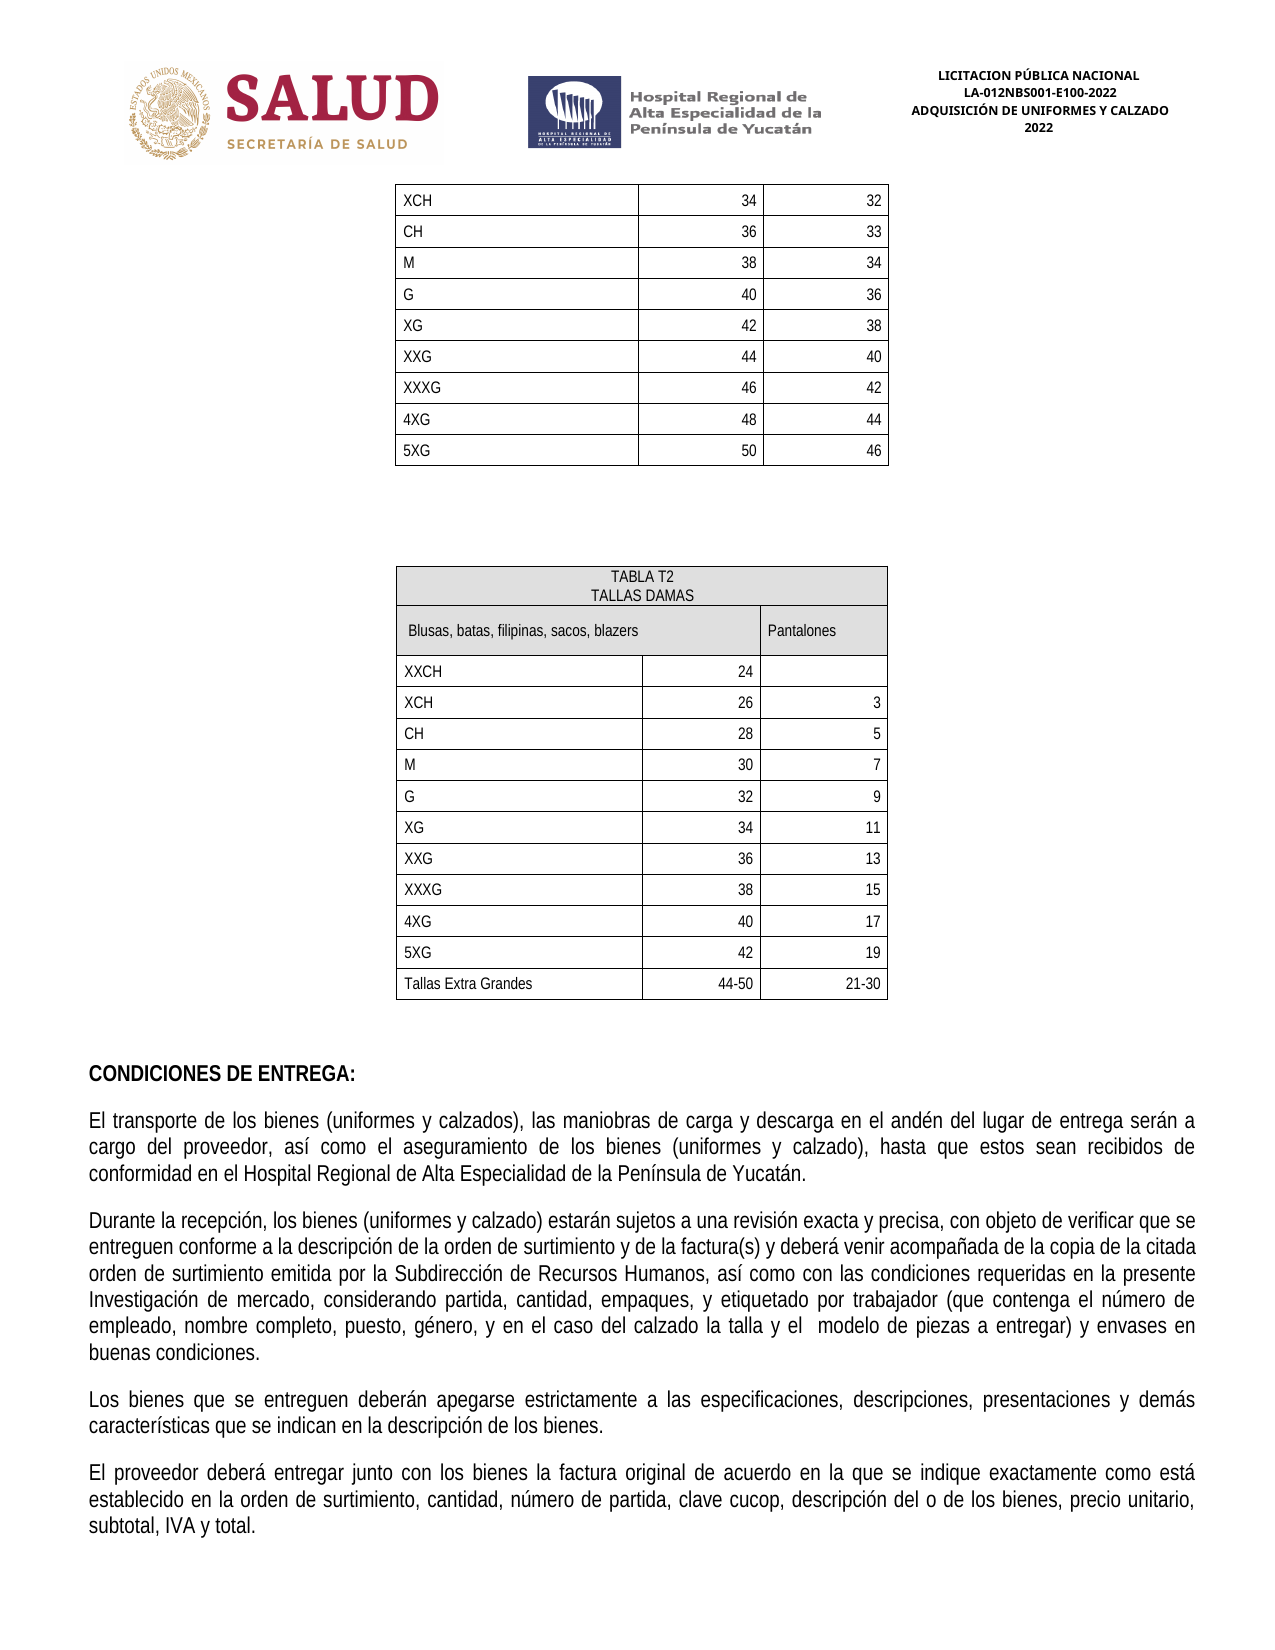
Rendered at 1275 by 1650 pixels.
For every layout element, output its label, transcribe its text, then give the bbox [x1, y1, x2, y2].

text El proveedor deberá entregar junto con los bienes la factura original de acuerdo en la que se indique exactamente como está establecido en la orden de surtimiento, cantidad, número de partida, clave cucop, descripción del o de los bienes, precio unitario, subtotal, IVA y total. [89, 1459, 1196, 1538]
table_cell 3 [761, 687, 887, 717]
table_cell 42 [639, 310, 763, 340]
table_cell 21-30 [761, 969, 887, 999]
picture [508, 65, 839, 162]
table_cell XXCH [397, 656, 642, 686]
table_cell [761, 656, 887, 686]
table_cell M [397, 750, 642, 780]
table_cell 40 [764, 341, 888, 372]
table_cell 9 [761, 781, 887, 811]
table_cell 44-50 [643, 969, 760, 999]
table_cell CH [396, 216, 638, 247]
table_cell 11 [761, 812, 887, 842]
table_cell 38 [764, 310, 888, 340]
table_cell 46 [639, 373, 763, 403]
table_cell 32 [764, 185, 888, 215]
table_header TABLA T2 TALLAS DAMAS [397, 567, 887, 605]
table_cell 4XG [397, 906, 642, 936]
table_cell CH [397, 719, 642, 749]
table_cell Pantalones [761, 606, 887, 655]
text CONDICIONES DE ENTREGA: [89, 1060, 1196, 1086]
table_cell 38 [639, 248, 763, 278]
table_cell 5 [761, 719, 887, 749]
table_cell 32 [643, 781, 760, 811]
table_cell 19 [761, 937, 887, 967]
table_cell 34 [764, 248, 888, 278]
table_cell 30 [643, 750, 760, 780]
table_cell 40 [643, 906, 760, 936]
table_cell 34 [639, 185, 763, 215]
table_cell 13 [761, 844, 887, 874]
table_cell XXG [397, 844, 642, 874]
table_cell 50 [639, 435, 763, 465]
table_cell 5XG [397, 937, 642, 967]
table_cell 24 [643, 656, 760, 686]
text El transporte de los bienes (uniformes y calzados), las maniobras de carga y descarga en el andén del lugar de entrega serán a cargo del proveedor, así como el aseguramiento de los bienes (uniformes y calzado), hasta que estos sean recibidos de conformidad en el Hospital Regional de Alta Especialidad de la Península de Yucatán. [89, 1107, 1196, 1186]
table_cell 40 [639, 279, 763, 309]
table_cell XXG [396, 341, 638, 372]
table_cell 44 [764, 404, 888, 434]
table_cell 4XG [396, 404, 638, 434]
table_cell 46 [764, 435, 888, 465]
table_cell 15 [761, 875, 887, 905]
table_cell 26 [643, 687, 760, 717]
table_cell 44 [639, 341, 763, 372]
table_cell XXXG [396, 373, 638, 403]
table_cell G [397, 781, 642, 811]
table_cell 17 [761, 906, 887, 936]
table_cell M [396, 248, 638, 278]
table_cell XXXG [397, 875, 642, 905]
table_cell 42 [643, 937, 760, 967]
table_cell 28 [643, 719, 760, 749]
table_cell 36 [764, 279, 888, 309]
table_cell XCH [397, 687, 642, 717]
table_cell 7 [761, 750, 887, 780]
table_cell 34 [643, 812, 760, 842]
table_cell XG [397, 812, 642, 842]
text Los bienes que se entreguen deberán apegarse estrictamente a las especificaciones, descripciones, presentaciones y demás características que se indican en la descripción de los bienes. [89, 1386, 1196, 1438]
table_cell 48 [639, 404, 763, 434]
table_cell Tallas Extra Grandes [397, 969, 642, 999]
table_cell 36 [639, 216, 763, 247]
table_cell XCH [396, 185, 638, 215]
picture [124, 61, 444, 165]
table_cell 5XG [396, 435, 638, 465]
text Durante la recepción, los bienes (uniformes y calzado) estarán sujetos a una revisión exacta y precisa, con objeto de verificar que se entreguen conforme a la descripción de la orden de surtimiento y de la factura(s) y deberá venir acompañada de la copia de la citada orden de surtimiento emitida por la Subdirección de Recursos Humanos, así como con las condiciones requeridas en la presente Investigación de mercado, considerando partida, cantidad, empaques, y etiquetado por trabajador (que contenga el número de empleado, nombre completo, puesto, género, y en el caso del calzado la talla y el modelo de piezas a entregar) y envases en buenas condiciones. [89, 1207, 1196, 1365]
table_cell Blusas, batas, filipinas, sacos, blazers [397, 606, 760, 655]
table_cell G [396, 279, 638, 309]
table_cell 33 [764, 216, 888, 247]
table_cell 36 [643, 844, 760, 874]
table_cell 38 [643, 875, 760, 905]
table_cell XG [396, 310, 638, 340]
table_cell 42 [764, 373, 888, 403]
